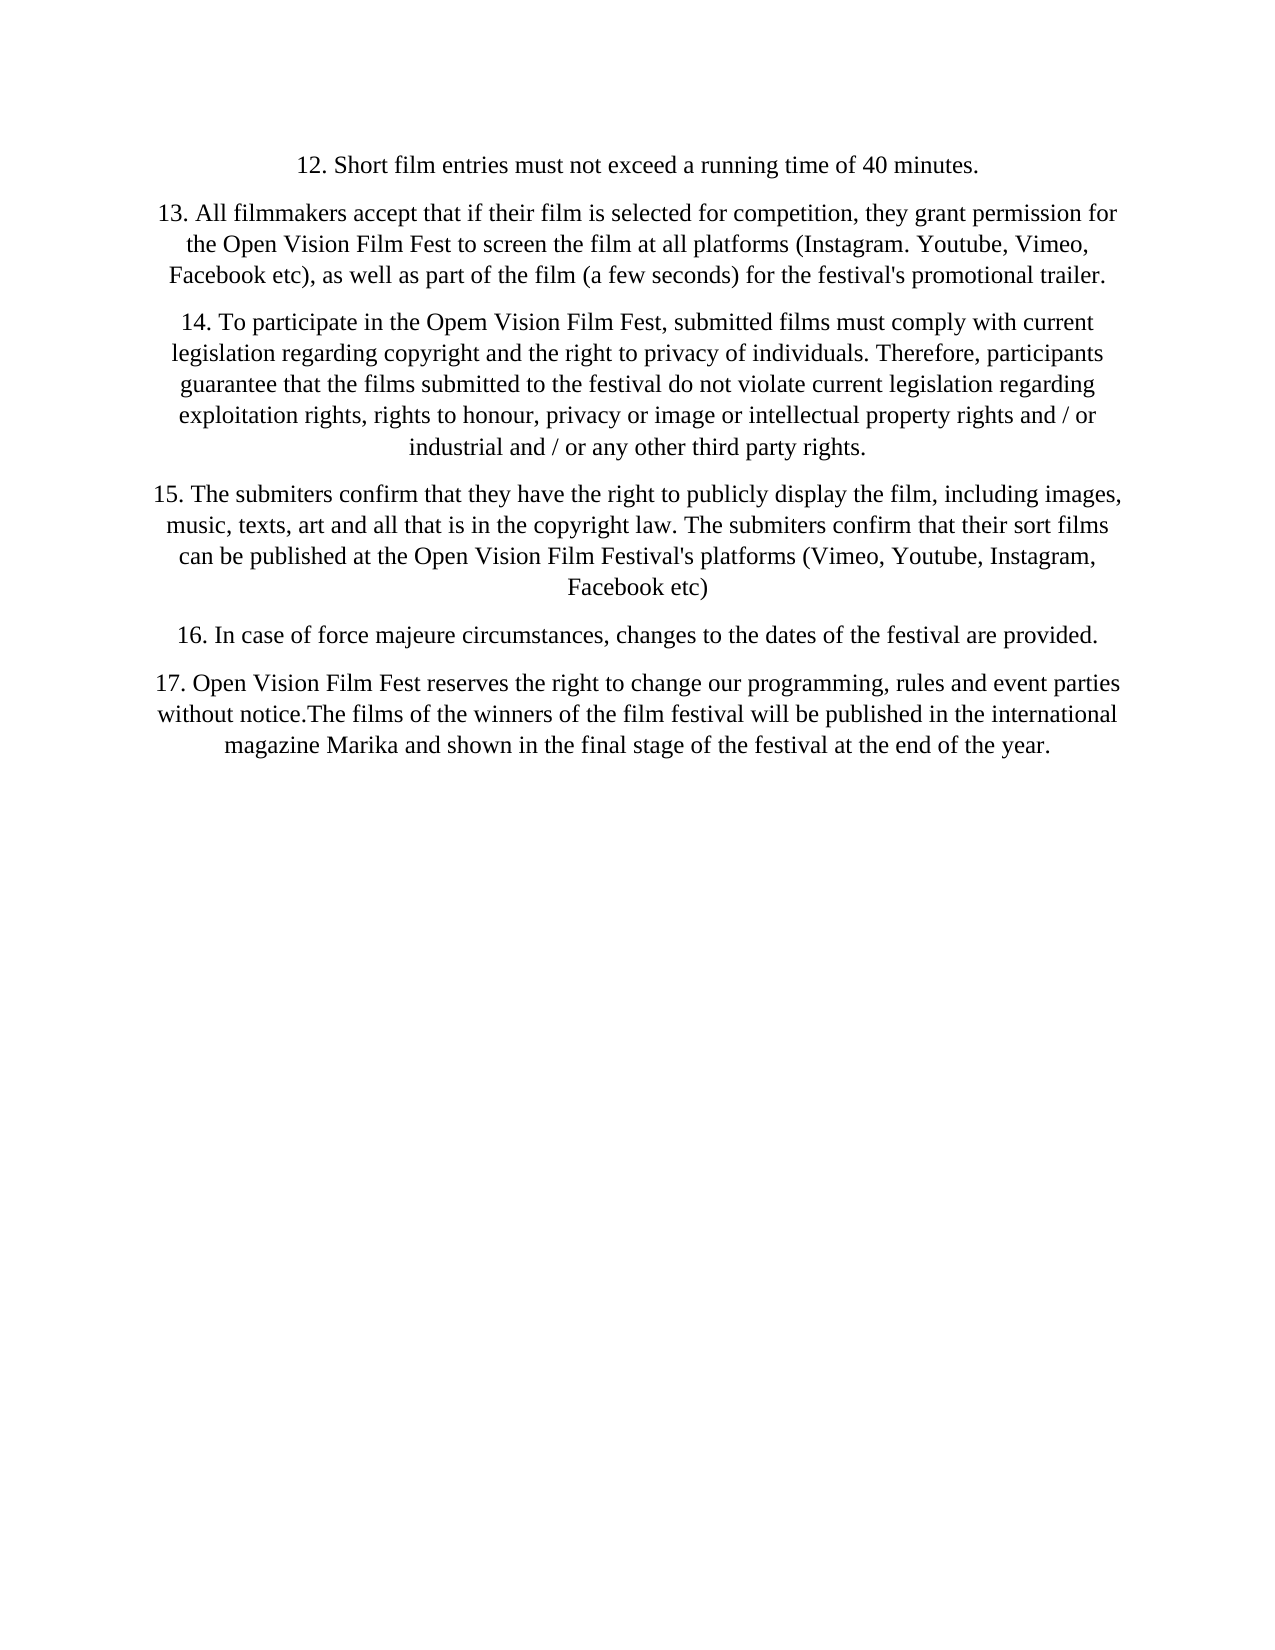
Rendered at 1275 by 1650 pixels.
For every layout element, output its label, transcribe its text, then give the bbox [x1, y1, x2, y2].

text 13. All filmmakers accept that if their film is selected for competition, they grant permission for the Open Vision Film Fest to screen the film at all platforms (Instagram. Youtube, Vimeo, Facebook etc), as well as part of the film (a few seconds) for the festival's promotional trailer. [150, 198, 1125, 288]
text 12. Short film entries must not exceed a running time of 40 minutes. [150, 150, 1125, 179]
text 15. The submiters confirm that they have the right to publicly display the film, including images, music, texts, art and all that is in the copyright law. The submiters confirm that their sort films can be published at the Open Vision Film Festival's platforms (Vimeo, Youtube, Instagram, Facebook etc) [150, 479, 1125, 601]
text 14. To participate in the Opem Vision Film Fest, submitted films must comply with current legislation regarding copyright and the right to privacy of individuals. Therefore, participants guarantee that the films submitted to the festival do not violate current legislation regarding exploitation rights, rights to honour, privacy or image or intellectual property rights and / or industrial and / or any other third party rights. [150, 307, 1125, 460]
text 16. In case of force majeure circumstances, changes to the dates of the festival are provided. [150, 620, 1125, 649]
text 17. Open Vision Film Fest reserves the right to change our programming, rules and event parties without notice.The films of the winners of the film festival will be published in the international magazine Marika and shown in the final stage of the festival at the end of the year. [150, 668, 1125, 759]
